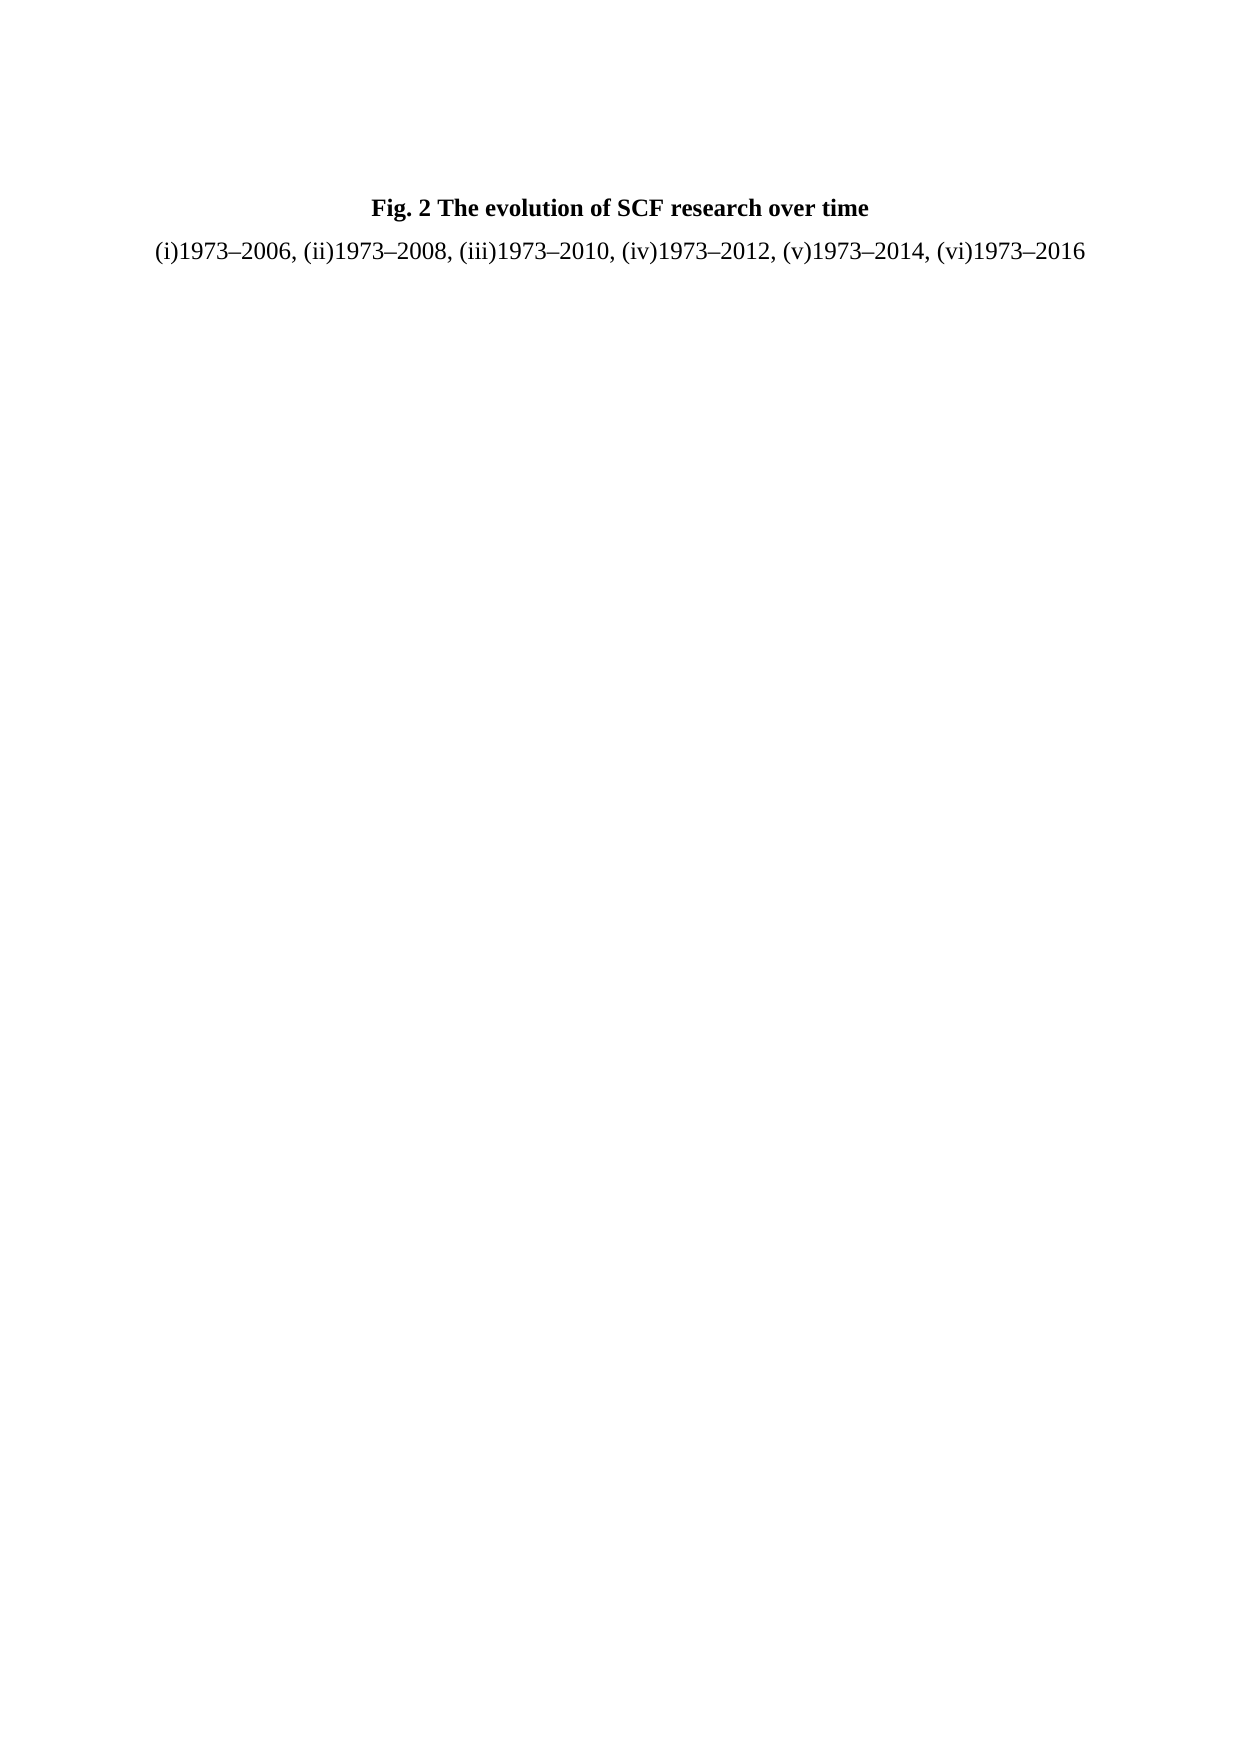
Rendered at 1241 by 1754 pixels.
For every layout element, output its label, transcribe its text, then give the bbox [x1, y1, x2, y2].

text Fig. 2 The evolution of SCF research over time [150, 193, 1090, 222]
text (i)1973–2006, (ii)1973–2008, (iii)1973–2010, (iv)1973–2012, (v)1973–2014, (vi)1973–2016 [150, 236, 1090, 265]
